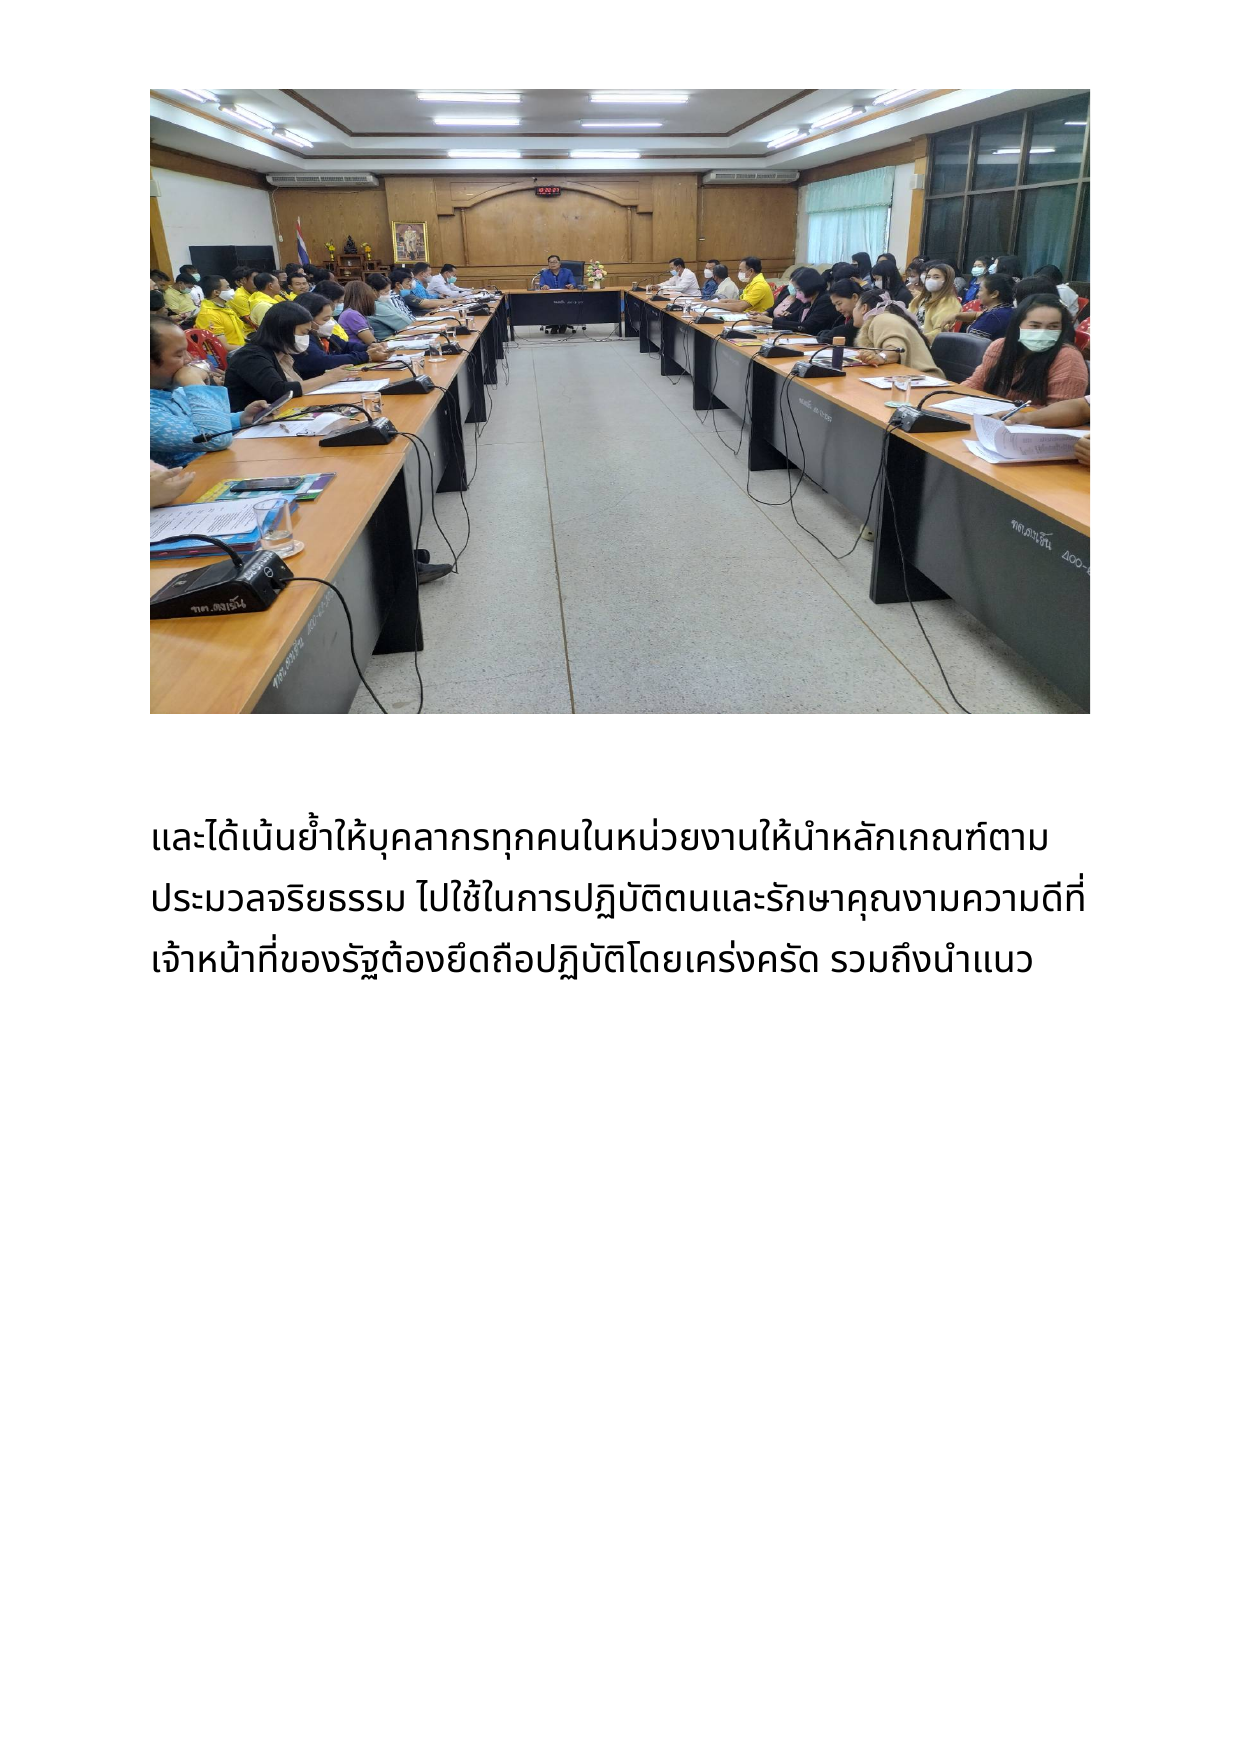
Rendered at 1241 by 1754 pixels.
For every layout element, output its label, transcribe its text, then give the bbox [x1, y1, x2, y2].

text และได้เน้นย้ำให้บุคลากรทุกคนในหน่วยงานให้นำหลักเกณฑ์ตามประมวลจริยธรรม ไปใช้ในการปฏิบัติตนและรักษาคุณงามความดีที่เจ้าหน้าที่ของรัฐต้องยึดถือปฏิบัติโดยเคร่งครัด รวมถึงนำแนว [150, 811, 1090, 989]
picture [150, 89, 1091, 714]
